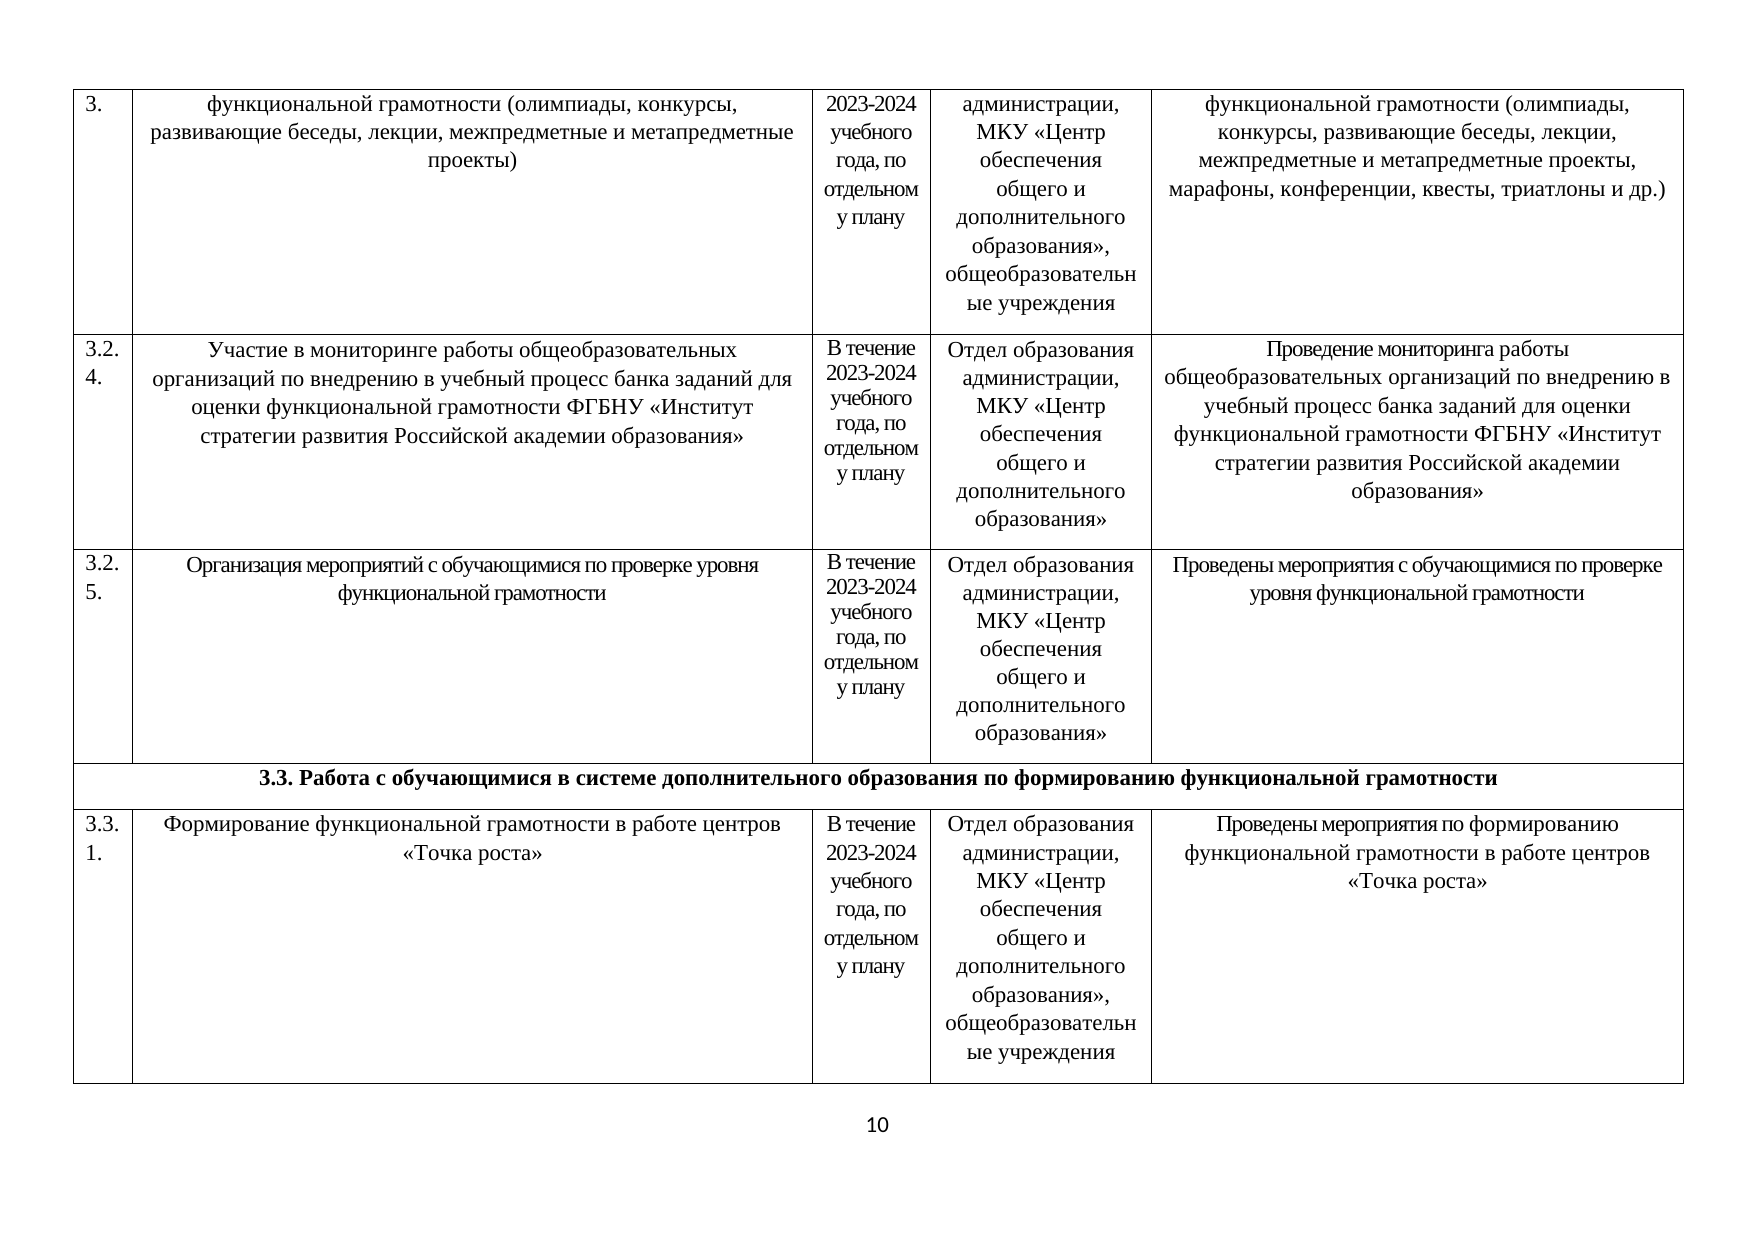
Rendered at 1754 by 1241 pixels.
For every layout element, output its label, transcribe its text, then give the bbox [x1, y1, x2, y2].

table_cell Отдел образования администрации, МКУ «Центр обеспечения общего и дополнительного образования» [931, 335, 1151, 548]
table_cell 3.2.5. [74, 550, 132, 763]
table_cell 3.2.4. [74, 335, 132, 548]
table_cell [1152, 90, 1683, 334]
table_cell Проведены мероприятия по формированию функциональной грамотности в работе центров «Точка роста» [1152, 810, 1683, 1083]
table_cell 3.3.1. [74, 810, 132, 1083]
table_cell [931, 810, 1151, 1083]
table_cell 3.2.3. [74, 90, 132, 334]
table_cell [813, 90, 930, 334]
table_cell В течение 2023-2024 учебного года, по отдельному плану [813, 335, 930, 548]
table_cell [813, 810, 930, 1083]
table_cell Организация мероприятий с обучающимися по проверке уровня функциональной грамотности [133, 550, 812, 763]
table_cell Проведены мероприятия с обучающимися по проверке уровня функциональной грамотности [1152, 550, 1683, 763]
table_cell Проведение мониторинга работы общеобразовательных организаций по внедрению в учебный процесс банка заданий для оценки функциональной грамотности ФГБНУ «Институт стратегии развития Российской академии образования» [1152, 335, 1683, 548]
table_cell Участие в мониторинге работы общеобразовательных организаций по внедрению в учебный процесс банка заданий для оценки функциональной грамотности ФГБНУ «Институт стратегии развития Российской академии образования» [133, 335, 812, 548]
table_cell В течение 2023-2024 учебного года, по отдельному плану [813, 550, 930, 763]
table_cell 3.3. Работа с обучающимися в системе дополнительного образования по формированию функциональной грамотности [74, 764, 1683, 809]
table_cell Формирование функциональной грамотности в работе центров «Точка роста» [133, 810, 812, 1083]
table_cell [931, 90, 1151, 334]
table_cell Отдел образования администрации, МКУ «Центр обеспечения общего и дополнительного образования» [931, 550, 1151, 763]
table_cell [133, 90, 812, 334]
